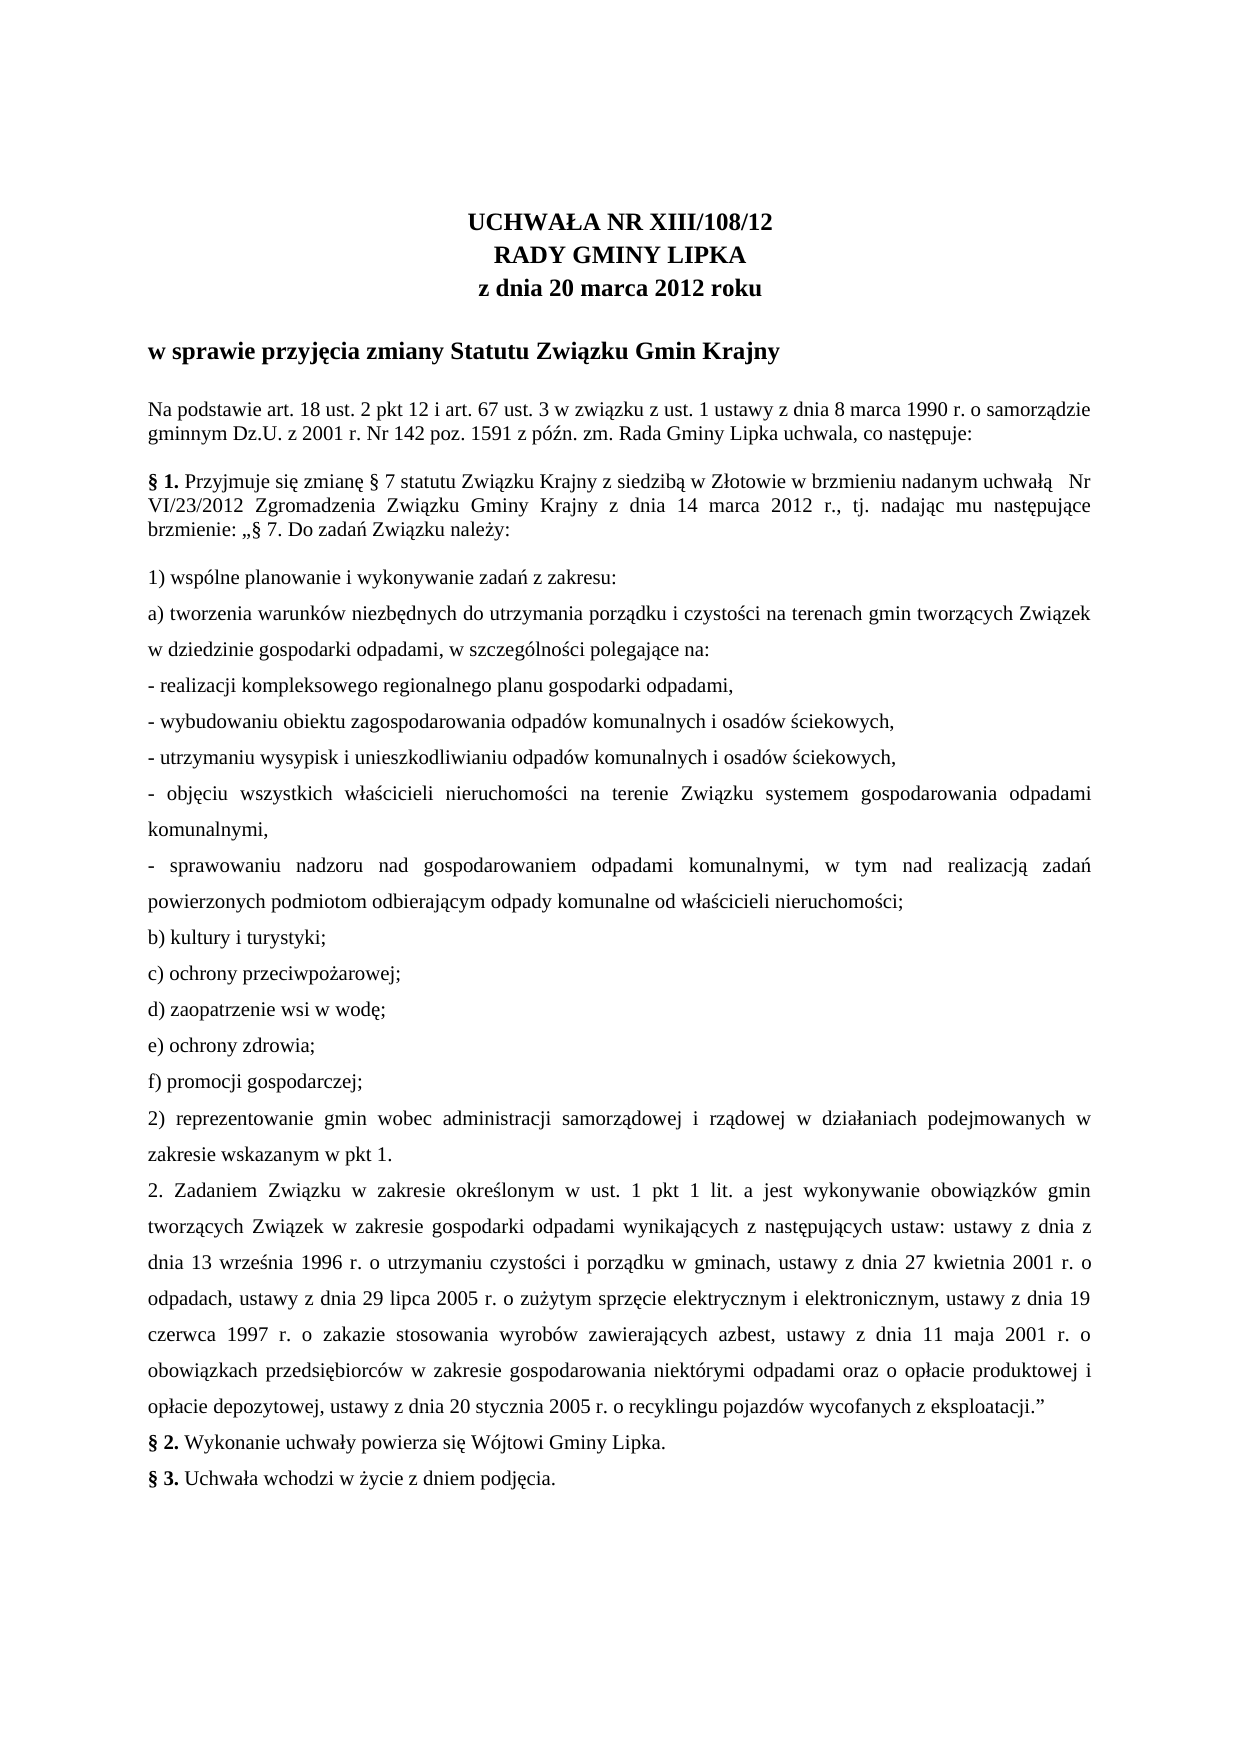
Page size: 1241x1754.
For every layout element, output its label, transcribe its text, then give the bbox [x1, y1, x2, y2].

text - utrzymaniu wysypisk i unieszkodliwianiu odpadów komunalnych i osadów ściekowych, [148, 745, 1093, 769]
text z dnia 20 marca 2012 roku [148, 273, 1093, 302]
text - objęciu wszystkich właścicieli nieruchomości na terenie Związku systemem gospodarowania odpadami komunalnymi, [148, 781, 1093, 841]
text § 3. Uchwała wchodzi w życie z dniem podjęcia. [148, 1466, 1093, 1490]
text UCHWAŁA NR XIII/108/12 [148, 207, 1093, 236]
text § 2. Wykonanie uchwały powierza się Wójtowi Gminy Lipka. [148, 1430, 1093, 1454]
text - sprawowaniu nadzoru nad gospodarowaniem odpadami komunalnymi, w tym nad realizacją zadań powierzonych podmiotom odbierającym odpady komunalne od właścicieli nieruchomości; [148, 853, 1093, 913]
list e) ochrony zdrowia; [148, 1033, 1093, 1057]
list 2. Zadaniem Związku w zakresie określonym w ust. 1 pkt 1 lit. a jest wykonywanie obowiązków gmin tworzących Związek w zakresie gospodarki odpadami wynikających z następujących ustaw: ustawy z dnia z dnia 13 września 1996 r. o utrzymaniu czystości i porządku w gminach, ustawy z dnia 27 kwietnia 2001 r. o odpadach, ustawy z dnia 29 lipca 2005 r. o zużytym sprzęcie elektrycznym i elektronicznym, ustawy z dnia 19 czerwca 1997 r. o zakazie stosowania wyrobów zawierających azbest, ustawy z dnia 11 maja 2001 r. o obowiązkach przedsiębiorców w zakresie gospodarowania niektórymi odpadami oraz o opłacie produktowej i opłacie depozytowej, ustawy z dnia 20 stycznia 2005 r. o recyklingu pojazdów wycofanych z eksploatacji.” [148, 1178, 1093, 1418]
text § 1. Przyjmuje się zmianę § 7 statutu Związku Krajny z siedzibą w Złotowie w brzmieniu nadanym uchwałą Nr VI/23/2012 Zgromadzenia Związku Gminy Krajny z dnia 14 marca 2012 r., tj. nadając mu następujące brzmienie: „§ 7. Do zadań Związku należy: [148, 469, 1093, 541]
text RADY GMINY LIPKA [148, 240, 1093, 269]
list f) promocji gospodarczej; [148, 1069, 1093, 1093]
list b) kultury i turystyki; [148, 925, 1093, 949]
text w sprawie przyjęcia zmiany Statutu Związku Gmin Krajny [118, 336, 1093, 365]
text - realizacji kompleksowego regionalnego planu gospodarki odpadami, [148, 673, 1093, 697]
list d) zaopatrzenie wsi w wodę; [148, 997, 1093, 1021]
text a) tworzenia warunków niezbędnych do utrzymania porządku i czystości na terenach gmin tworzących Związek w dziedzinie gospodarki odpadami, w szczególności polegające na: [148, 601, 1093, 661]
list c) ochrony przeciwpożarowej; [148, 961, 1093, 985]
text Na podstawie art. 18 ust. 2 pkt 12 i art. 67 ust. 3 w związku z ust. 1 ustawy z dnia 8 marca 1990 r. o samorządzie gminnym Dz.U. z 2001 r. Nr 142 poz. 1591 z późn. zm. Rada Gminy Lipka uchwala, co następuje: [148, 396, 1093, 444]
text 1) wspólne planowanie i wykonywanie zadań z zakresu: [148, 565, 1093, 589]
text - wybudowaniu obiektu zagospodarowania odpadów komunalnych i osadów ściekowych, [148, 709, 1093, 733]
list 2) reprezentowanie gmin wobec administracji samorządowej i rządowej w działaniach podejmowanych w zakresie wskazanym w pkt 1. [148, 1106, 1093, 1166]
